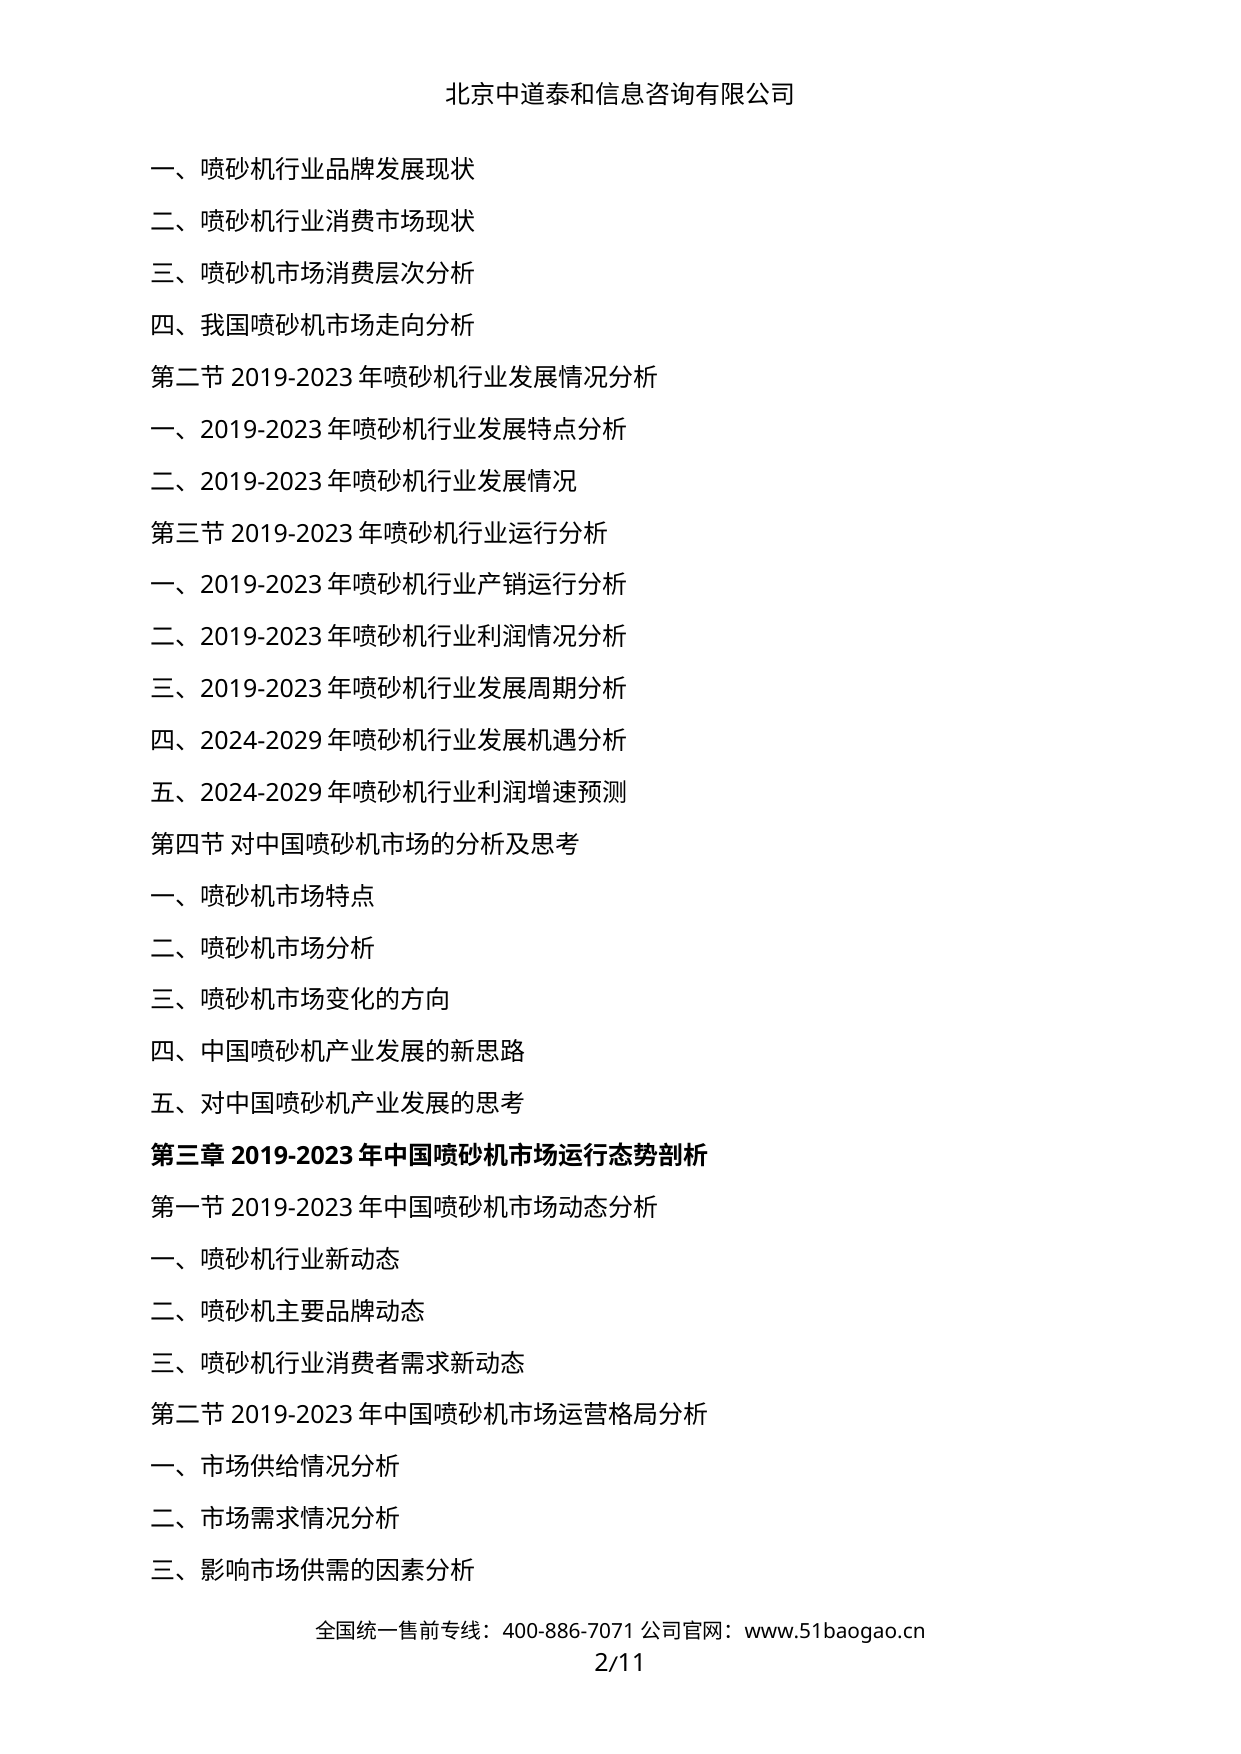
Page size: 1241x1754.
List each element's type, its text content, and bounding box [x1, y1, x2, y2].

text 四、我国喷砂机市场走向分析 [150, 306, 1090, 342]
text 第三节 2019-2023年喷砂机行业运行分析 [150, 513, 1090, 549]
text 三、喷砂机市场变化的方向 [150, 980, 1090, 1016]
text 第一节 2019-2023年中国喷砂机市场动态分析 [150, 1187, 1090, 1224]
text 二、喷砂机主要品牌动态 [150, 1291, 1090, 1327]
text 三、喷砂机行业消费者需求新动态 [150, 1343, 1090, 1379]
text 一、喷砂机市场特点 [150, 876, 1090, 912]
text 一、2019-2023年喷砂机行业产销运行分析 [150, 565, 1090, 601]
text 二、2019-2023年喷砂机行业利润情况分析 [150, 617, 1090, 653]
text 五、对中国喷砂机产业发展的思考 [150, 1084, 1090, 1120]
text 第四节 对中国喷砂机市场的分析及思考 [150, 824, 1090, 861]
text 一、喷砂机行业新动态 [150, 1239, 1090, 1276]
text 五、2024-2029年喷砂机行业利润增速预测 [150, 772, 1090, 809]
text 一、2019-2023年喷砂机行业发展特点分析 [150, 409, 1090, 446]
text 三、喷砂机市场消费层次分析 [150, 254, 1090, 290]
text 二、喷砂机行业消费市场现状 [150, 202, 1090, 238]
text 三、影响市场供需的因素分析 [150, 1551, 1090, 1587]
text 二、2019-2023年喷砂机行业发展情况 [150, 461, 1090, 497]
text 一、喷砂机行业品牌发展现状 [150, 150, 1090, 186]
text 二、喷砂机市场分析 [150, 928, 1090, 964]
text 第三章 2019-2023年中国喷砂机市场运行态势剖析 [150, 1136, 1090, 1172]
text 三、2019-2023年喷砂机行业发展周期分析 [150, 669, 1090, 705]
text 第二节 2019-2023年中国喷砂机市场运营格局分析 [150, 1395, 1090, 1431]
text 四、2024-2029年喷砂机行业发展机遇分析 [150, 721, 1090, 757]
text 二、市场需求情况分析 [150, 1499, 1090, 1535]
text 第二节 2019-2023年喷砂机行业发展情况分析 [150, 357, 1090, 394]
text 四、中国喷砂机产业发展的新思路 [150, 1032, 1090, 1068]
text 一、市场供给情况分析 [150, 1447, 1090, 1483]
